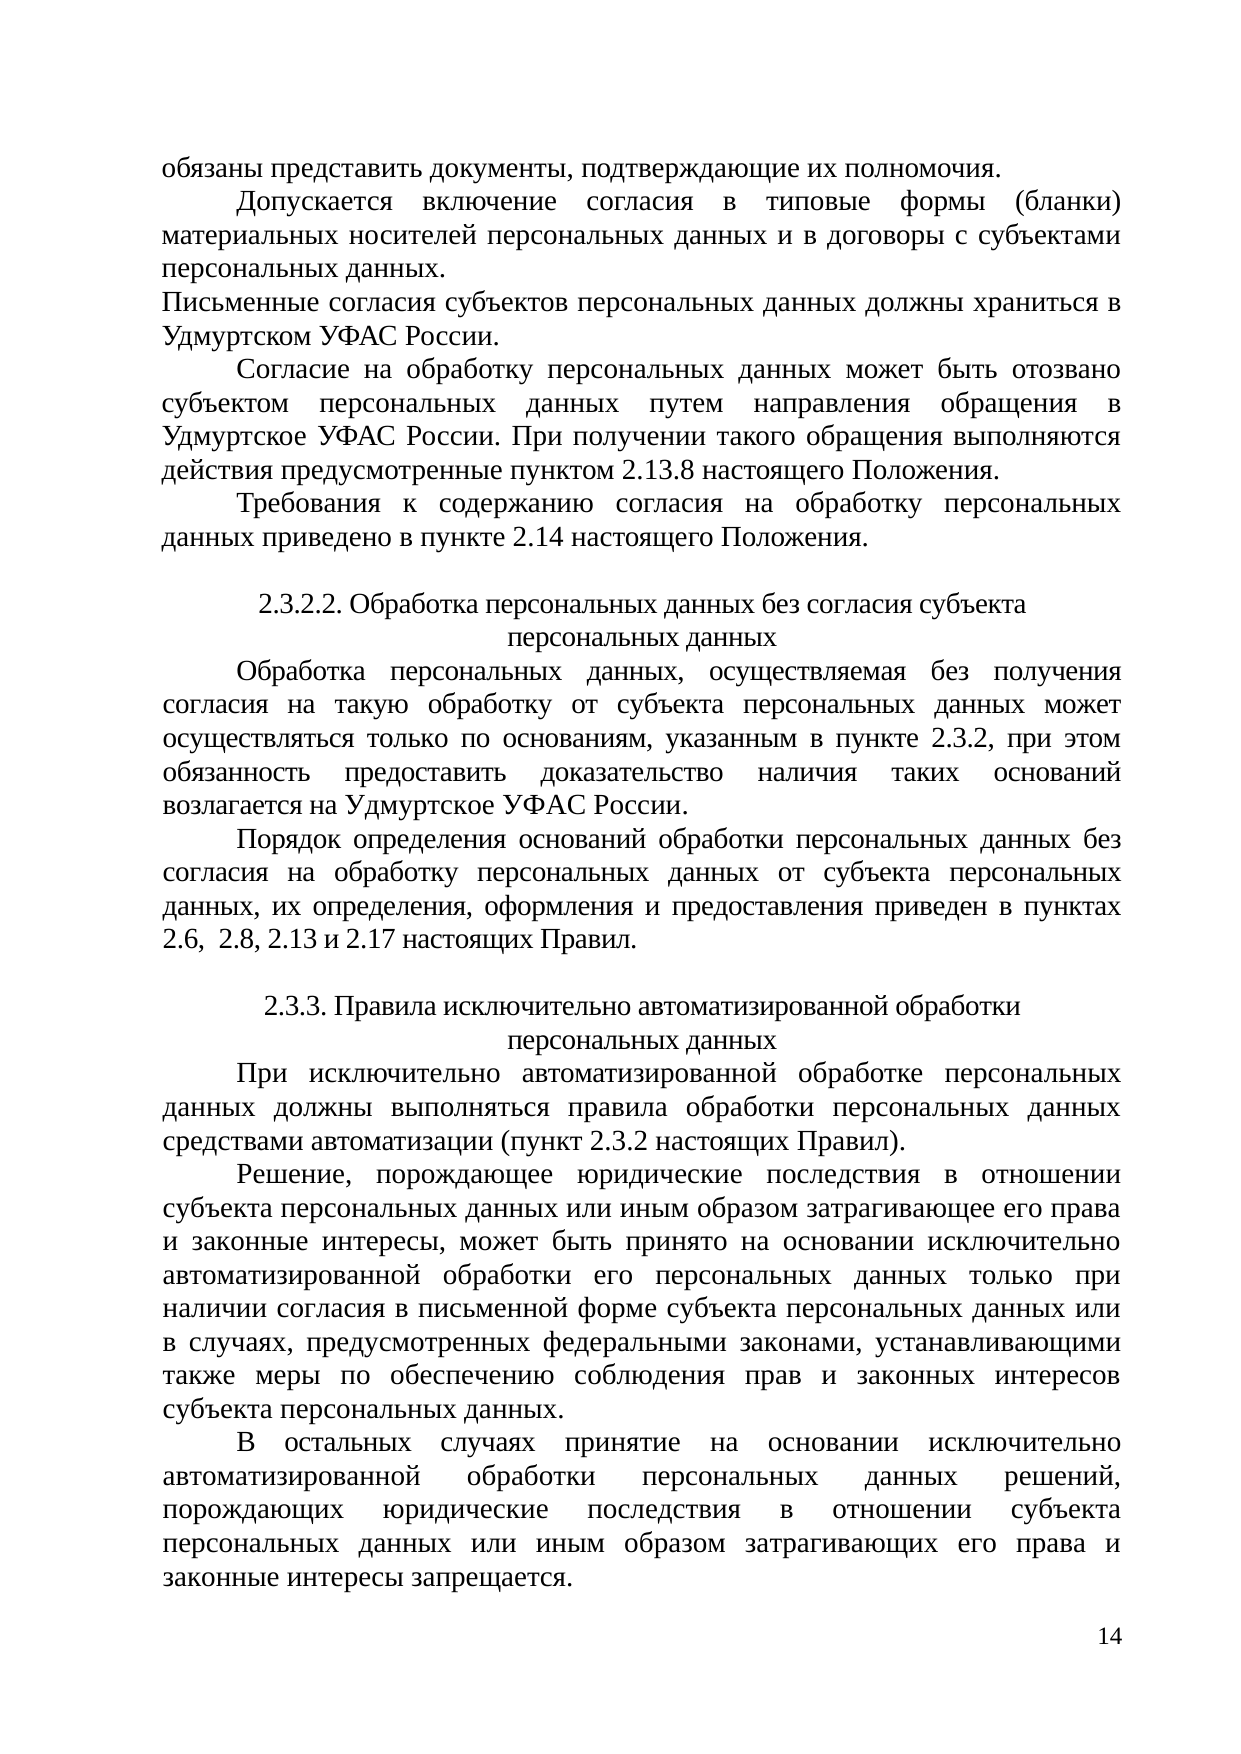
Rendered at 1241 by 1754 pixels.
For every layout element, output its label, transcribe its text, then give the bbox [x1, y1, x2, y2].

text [161, 150, 1122, 183]
text Письменные согласия субъектов персональных данных должны храниться в Удмуртском УФАС России. [161, 284, 1122, 351]
text Допускается включение согласия в типовые формы (бланки) материальных носителей персональных данных и в договоры с субъектами персональных данных. [161, 183, 1122, 284]
text Обработка персональных данных, осуществляемая без получения согласия на такую обработку от субъекта персональных данных может осуществляться только по основаниям, указанным в пункте 2.3.2, при этом обязанность предоставить доказательство наличия таких оснований возлагается на Удмуртское УФАС России. [162, 653, 1122, 821]
list 2.3.2.2. Обработка персональных данных без согласия субъекта [162, 586, 1122, 619]
list персональных данных [162, 1022, 1122, 1056]
text В остальных случаях принятие на основании исключительно автоматизированной обработки персональных данных решений, порождающих юридические последствия в отношении субъекта персональных данных или иным образом затрагивающих его права и законные интересы запрещается. [162, 1424, 1122, 1592]
list 2.3.3. Правила исключительно автоматизированной обработки [162, 988, 1122, 1022]
text При исключительно автоматизированной обработке персональных данных должны выполняться правила обработки персональных данных средствами автоматизации (пункт 2.3.2 настоящих Правил). [162, 1056, 1122, 1156]
text Требования к содержанию согласия на обработку персональных данных приведено в пункте 2.14 настоящего Положения. [161, 485, 1122, 552]
text Решение, порождающее юридические последствия в отношении субъекта персональных данных или иным образом затрагивающее его права и законные интересы, может быть принято на основании исключительно автоматизированной обработки его персональных данных только при наличии согласия в письменной форме субъекта персональных данных или в случаях, предусмотренных федеральными законами, устанавливающими также меры по обеспечению соблюдения прав и законных интересов субъекта персональных данных. [162, 1156, 1122, 1424]
text Согласие на обработку персональных данных может быть отозвано субъектом персональных данных путем направления обращения в Удмуртское УФАС России. При получении такого обращения выполняются действия предусмотренные пунктом 2.13.8 настоящего Положения. [161, 351, 1122, 485]
text Порядок определения оснований обработки персональных данных без согласия на обработку персональных данных от субъекта персональных данных, их определения, оформления и предоставления приведен в пунктах 2.6, 2.8, 2.13 и 2.17 настоящих Правил. [162, 821, 1122, 955]
list персональных данных [162, 619, 1122, 653]
